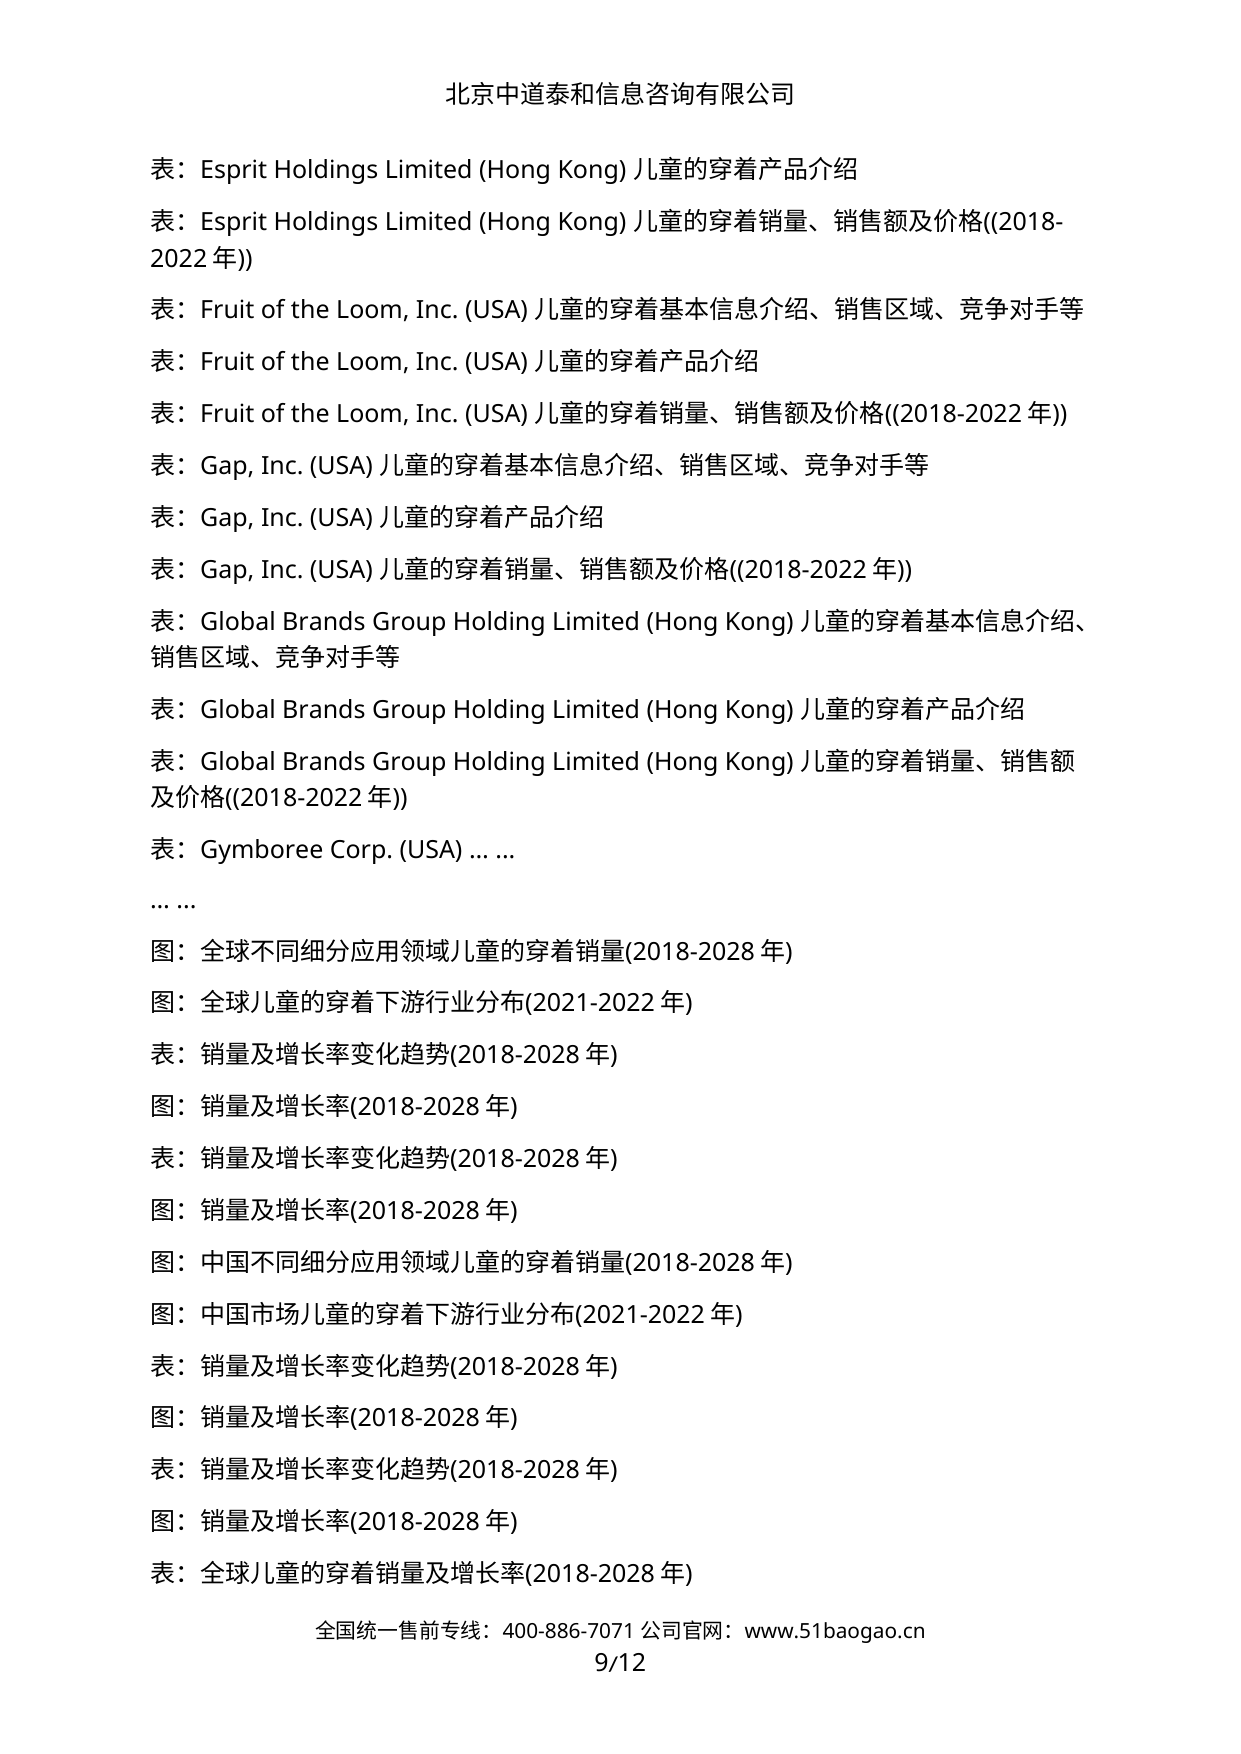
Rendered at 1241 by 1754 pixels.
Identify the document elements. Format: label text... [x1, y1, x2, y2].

text 表：Gap, Inc. (USA) 儿童的穿着基本信息介绍、销售区域、竞争对手等 [150, 446, 1090, 482]
text … ... [150, 881, 1090, 915]
text 表：销量及增长率变化趋势(2018-2028年) [150, 1035, 1090, 1071]
text 表：Gymboree Corp. (USA) … ... [150, 829, 1090, 866]
text 图：中国不同细分应用领域儿童的穿着销量(2018-2028年) [150, 1242, 1090, 1278]
text 图：全球儿童的穿着下游行业分布(2021-2022年) [150, 983, 1090, 1019]
text 表：Global Brands Group Holding Limited (Hong Kong) 儿童的穿着销量、销售额及价格((2018-2022年)) [150, 741, 1090, 814]
text 表：Fruit of the Loom, Inc. (USA) 儿童的穿着基本信息介绍、销售区域、竞争对手等 [150, 290, 1090, 326]
text 图：销量及增长率(2018-2028年) [150, 1190, 1090, 1227]
text 表：Fruit of the Loom, Inc. (USA) 儿童的穿着产品介绍 [150, 342, 1090, 378]
text 图：销量及增长率(2018-2028年) [150, 1502, 1090, 1538]
text 表：Global Brands Group Holding Limited (Hong Kong) 儿童的穿着基本信息介绍、销售区域、竞争对手等 [150, 601, 1090, 674]
text 表：Global Brands Group Holding Limited (Hong Kong) 儿童的穿着产品介绍 [150, 689, 1090, 726]
text 表：Gap, Inc. (USA) 儿童的穿着产品介绍 [150, 497, 1090, 534]
text 表：Gap, Inc. (USA) 儿童的穿着销量、销售额及价格((2018-2022年)) [150, 549, 1090, 586]
text 表：Fruit of the Loom, Inc. (USA) 儿童的穿着销量、销售额及价格((2018-2022年)) [150, 394, 1090, 430]
text 图：全球不同细分应用领域儿童的穿着销量(2018-2028年) [150, 931, 1090, 967]
text 表：销量及增长率变化趋势(2018-2028年) [150, 1138, 1090, 1175]
text 表：Esprit Holdings Limited (Hong Kong) 儿童的穿着销量、销售额及价格((2018-2022年)) [150, 202, 1090, 274]
text 表：Esprit Holdings Limited (Hong Kong) 儿童的穿着产品介绍 [150, 150, 1090, 186]
text 图：销量及增长率(2018-2028年) [150, 1087, 1090, 1123]
text 图：销量及增长率(2018-2028年) [150, 1398, 1090, 1434]
text 图：中国市场儿童的穿着下游行业分布(2021-2022年) [150, 1294, 1090, 1330]
text 表：全球儿童的穿着销量及增长率(2018-2028年) [150, 1553, 1090, 1590]
text 表：销量及增长率变化趋势(2018-2028年) [150, 1346, 1090, 1382]
text 表：销量及增长率变化趋势(2018-2028年) [150, 1450, 1090, 1486]
